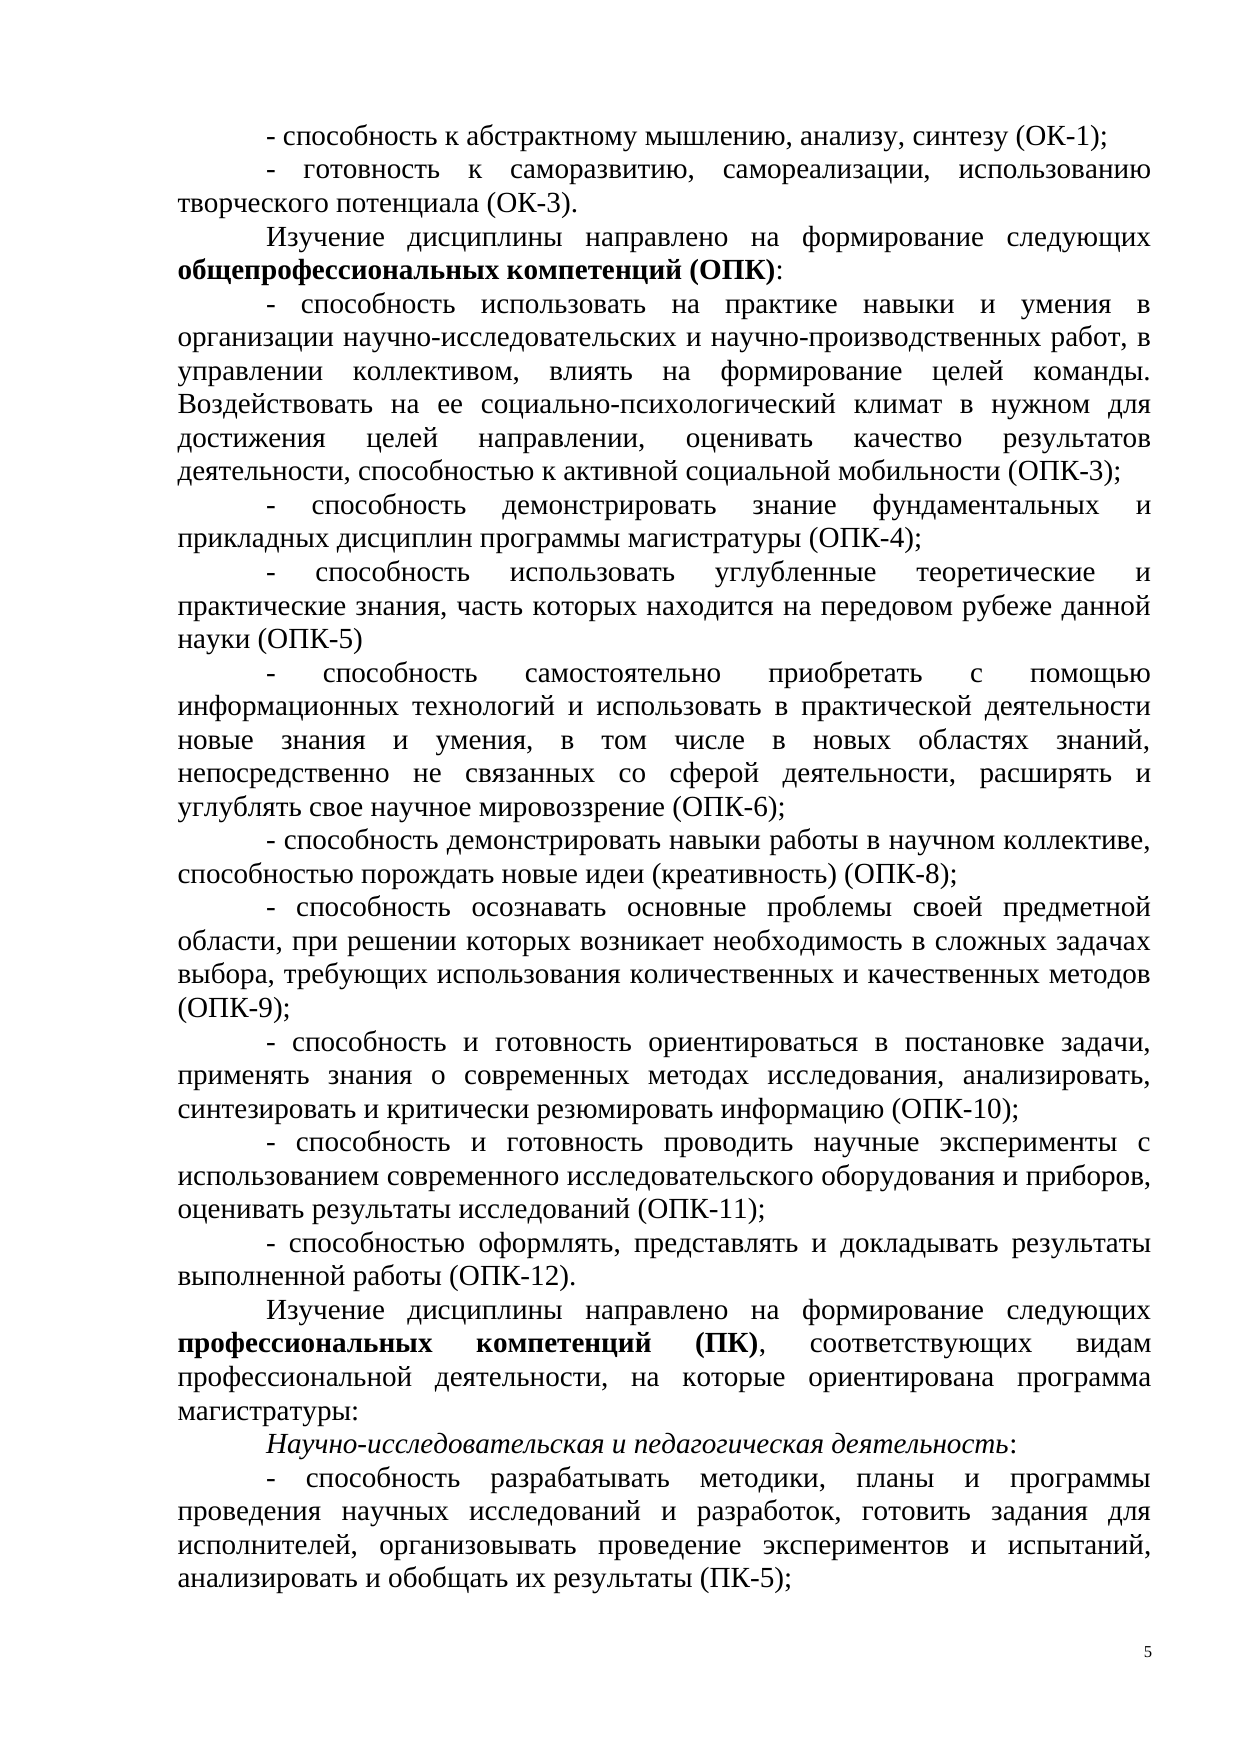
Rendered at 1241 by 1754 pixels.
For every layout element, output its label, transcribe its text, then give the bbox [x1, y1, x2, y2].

text - способность и готовность ориентироваться в постановке задачи, применять знания о современных методах исследования, анализировать, синтезировать и критически резюмировать информацию (ОПК-10); [177, 1024, 1152, 1124]
text - способность и готовность проводить научные эксперименты с использованием современного исследовательского оборудования и приборов, оценивать результаты исследований (ОПК-11); [177, 1124, 1152, 1225]
text - готовность к саморазвитию, самореализации, использованию творческого потенциала (ОК-3). [177, 152, 1152, 219]
text Изучение дисциплины направлено на формирование следующих профессиональных компетенций (ПК), соответствующих видам профессиональной деятельности, на которые ориентирована программа магистратуры: [177, 1292, 1152, 1426]
text - способность самостоятельно приобретать с помощью информационных технологий и использовать в практической деятельности новые знания и умения, в том числе в новых областях знаний, непосредственно не связанных со сферой деятельности, расширять и углублять свое научное мировоззрение (ОПК-6); [177, 655, 1152, 822]
text Научно-исследовательская и педагогическая деятельность: [177, 1426, 1152, 1460]
text - способностью оформлять, представлять и докладывать результаты выполненной работы (ОПК-12). [177, 1225, 1152, 1292]
text - способность к абстрактному мышлению, анализу, синтезу (ОК-1); [177, 118, 1152, 152]
text - способность использовать на практике навыки и умения в организации научно-исследовательских и научно-производственных работ, в управлении коллективом, влиять на формирование целей команды. Воздействовать на ее социально-психологический климат в нужном для достижения целей направлении, оценивать качество результатов деятельности, способностью к активной социальной мобильности (ОПК-3); [177, 286, 1152, 487]
text - способность демонстрировать знание фундаментальных и прикладных дисциплин программы магистратуры (ОПК-4); [177, 487, 1152, 554]
text - способность осознавать основные проблемы своей предметной области, при решении которых возникает необходимость в сложных задачах выбора, требующих использования количественных и качественных методов (ОПК-9); [177, 889, 1152, 1024]
text Изучение дисциплины направлено на формирование следующих общепрофессиональных компетенций (ОПК): [177, 219, 1152, 286]
text - способность использовать углубленные теоретические и практические знания, часть которых находится на передовом рубеже данной науки (ОПК-5) [177, 554, 1152, 655]
text - способность демонстрировать навыки работы в научном коллективе, способностью порождать новые идеи (креативность) (ОПК-8); [177, 822, 1152, 889]
text - способность разрабатывать методики, планы и программы проведения научных исследований и разработок, готовить задания для исполнителей, организовывать проведение экспериментов и испытаний, анализировать и обобщать их результаты (ПК-5); [177, 1460, 1152, 1594]
